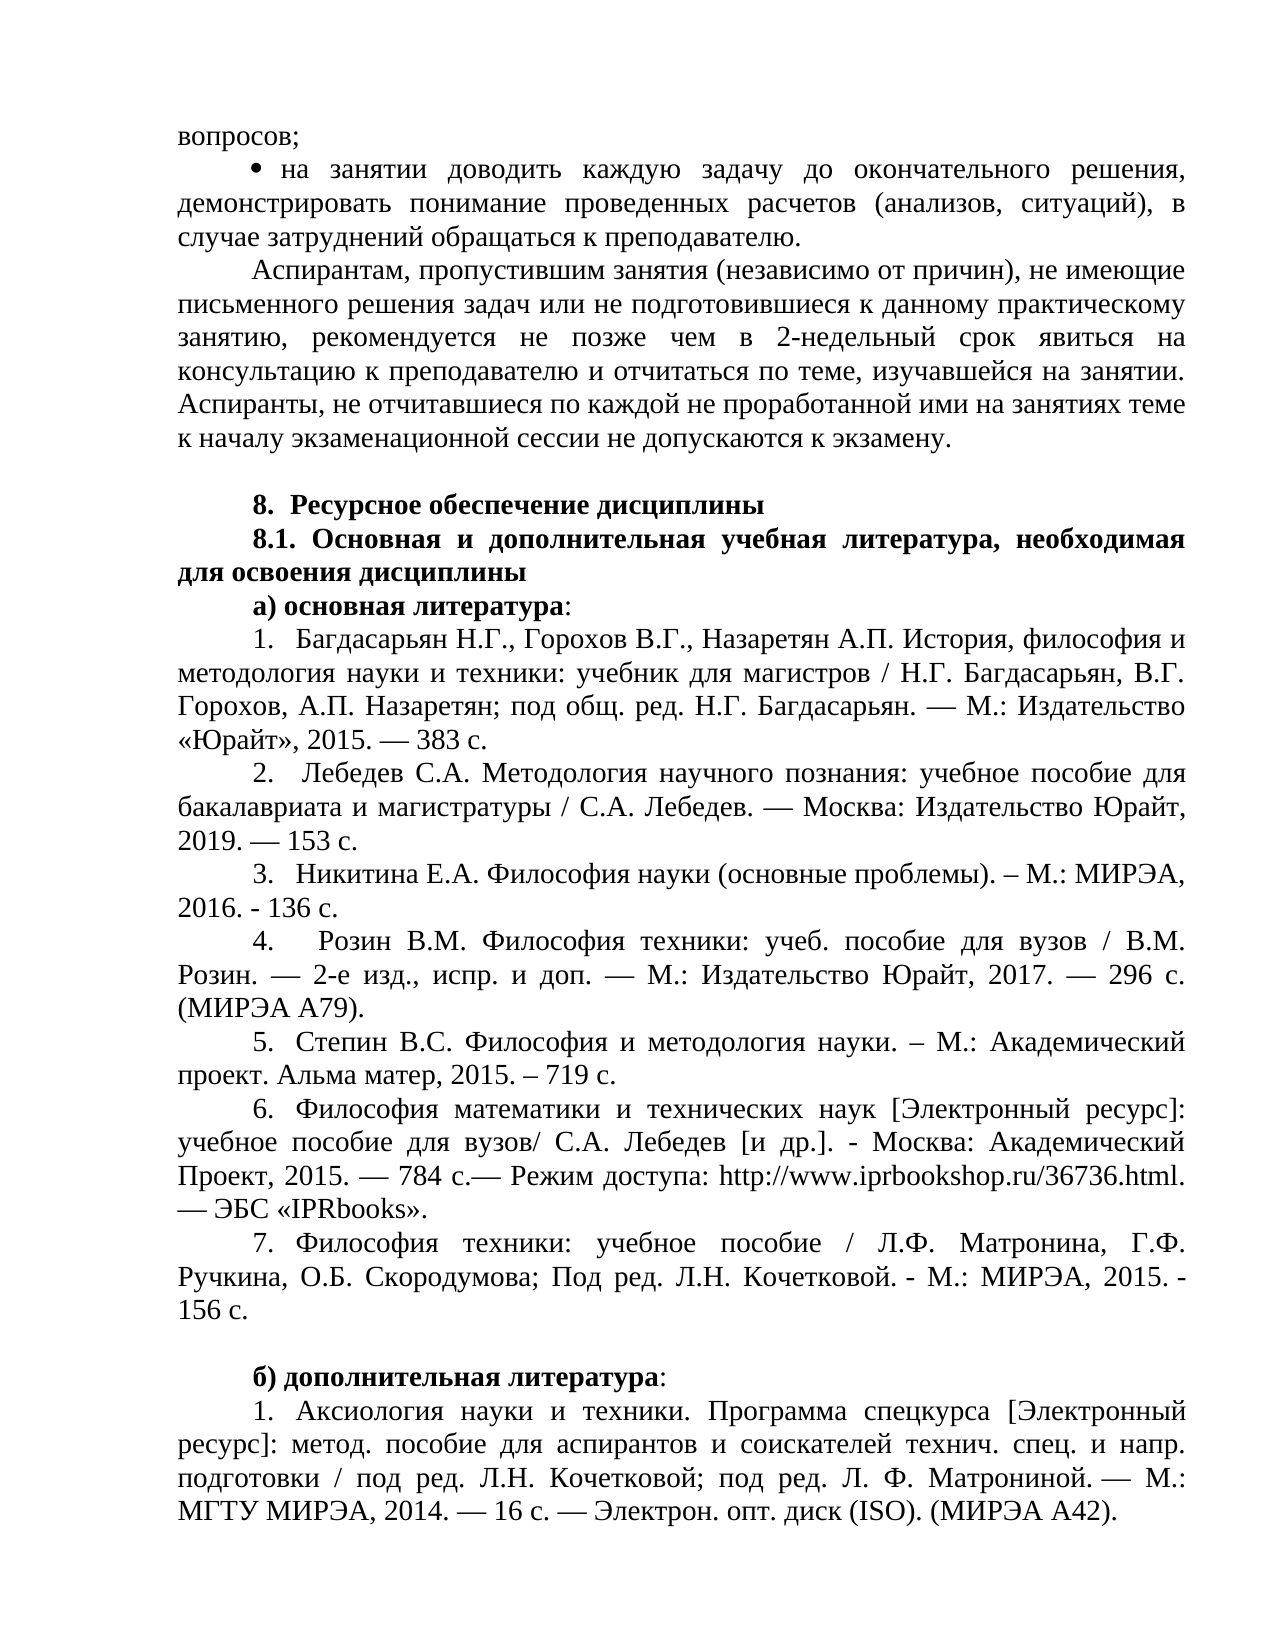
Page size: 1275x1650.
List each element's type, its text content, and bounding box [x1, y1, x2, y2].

list Розин В.М. Философия техники: учеб. пособие для вузов / В.М. Розин. — 2-е изд., испр. и доп. — М.: Издательство Юрайт, 2017. — 296 с. (МИРЭА А79). [177, 923, 1186, 1024]
list Аксиология науки и техники. Программа спецкурса [Электронный ресурс]: метод. пособие для аспирантов и соискателей технич. спец. и напр. подготовки / под ред. Л.Н. Кочетковой; под ред. Л. Ф. Матрониной. — М.: МГТУ МИРЭА, 2014. — 16 с. — Электрон. опт. диск (ISO). (МИРЭА А42). [177, 1393, 1186, 1527]
text а) основная литература: [177, 588, 1186, 621]
text 8.1. Основная и дополнительная учебная литература, необходимая для освоения дисциплины [177, 521, 1186, 588]
text Аспирантам, пропустившим занятия (независимо от причин), не имеющие письменного решения задач или не подготовившиеся к данному практическому занятию, рекомендуется не позже чем в 2-недельный срок явиться на консультацию к преподавателю и отчитаться по теме, изучавшейся на занятии. Аспиранты, не отчитавшиеся по каждой не проработанной ими на занятиях теме к началу экзаменационной сессии не допускаются к экзамену. [177, 252, 1186, 454]
list Лебедев С.А. Методология научного познания: учебное пособие для бакалавриата и магистратуры / С.А. Лебедев. — Москва: Издательство Юрайт, 2019. — 153 с. [177, 756, 1186, 856]
list Никитина Е.А. Философия науки (основные проблемы). – М.: МИРЭА, 2016. - 136 с. [177, 856, 1186, 923]
list Степин В.С. Философия и методология науки. – М.: Академический проект. Альма матер, 2015. – 719 с. [177, 1024, 1186, 1091]
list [177, 118, 1186, 152]
list Багдасарьян Н.Г., Горохов В.Г., Назаретян А.П. История, философия и методология науки и техники: учебник для магистров / Н.Г. Багдасарьян, В.Г. Горохов, А.П. Назаретян; под общ. ред. Н.Г. Багдасарьян. — М.: Издательство «Юрайт», 2015. — 383 с. [177, 621, 1186, 756]
list на занятии доводить каждую задачу до окончательного решения, демонстрировать понимание проведенных расчетов (анализов, ситуаций), в случае затруднений обращаться к преподавателю. [177, 152, 1186, 252]
list Философия математики и технических наук [Электронный ресурс]: учебное пособие для вузов/ С.А. Лебедев [и др.]. - Москва: Академический Проект, 2015. — 784 c.— Режим доступа: http://www.iprbookshop.ru/36736.html.— ЭБС «IPRbooks». [177, 1091, 1186, 1225]
list Философия техники: учебное пособие / Л.Ф. Матронина, Г.Ф. Ручкина, О.Б. Скородумова; Под ред. Л.Н. Кочетковой. - М.: МИРЭА, 2015. - 156 с. [177, 1225, 1186, 1326]
list Ресурсное обеспечение дисциплины [252, 487, 1186, 521]
text б) дополнительная литература: [177, 1359, 1186, 1393]
